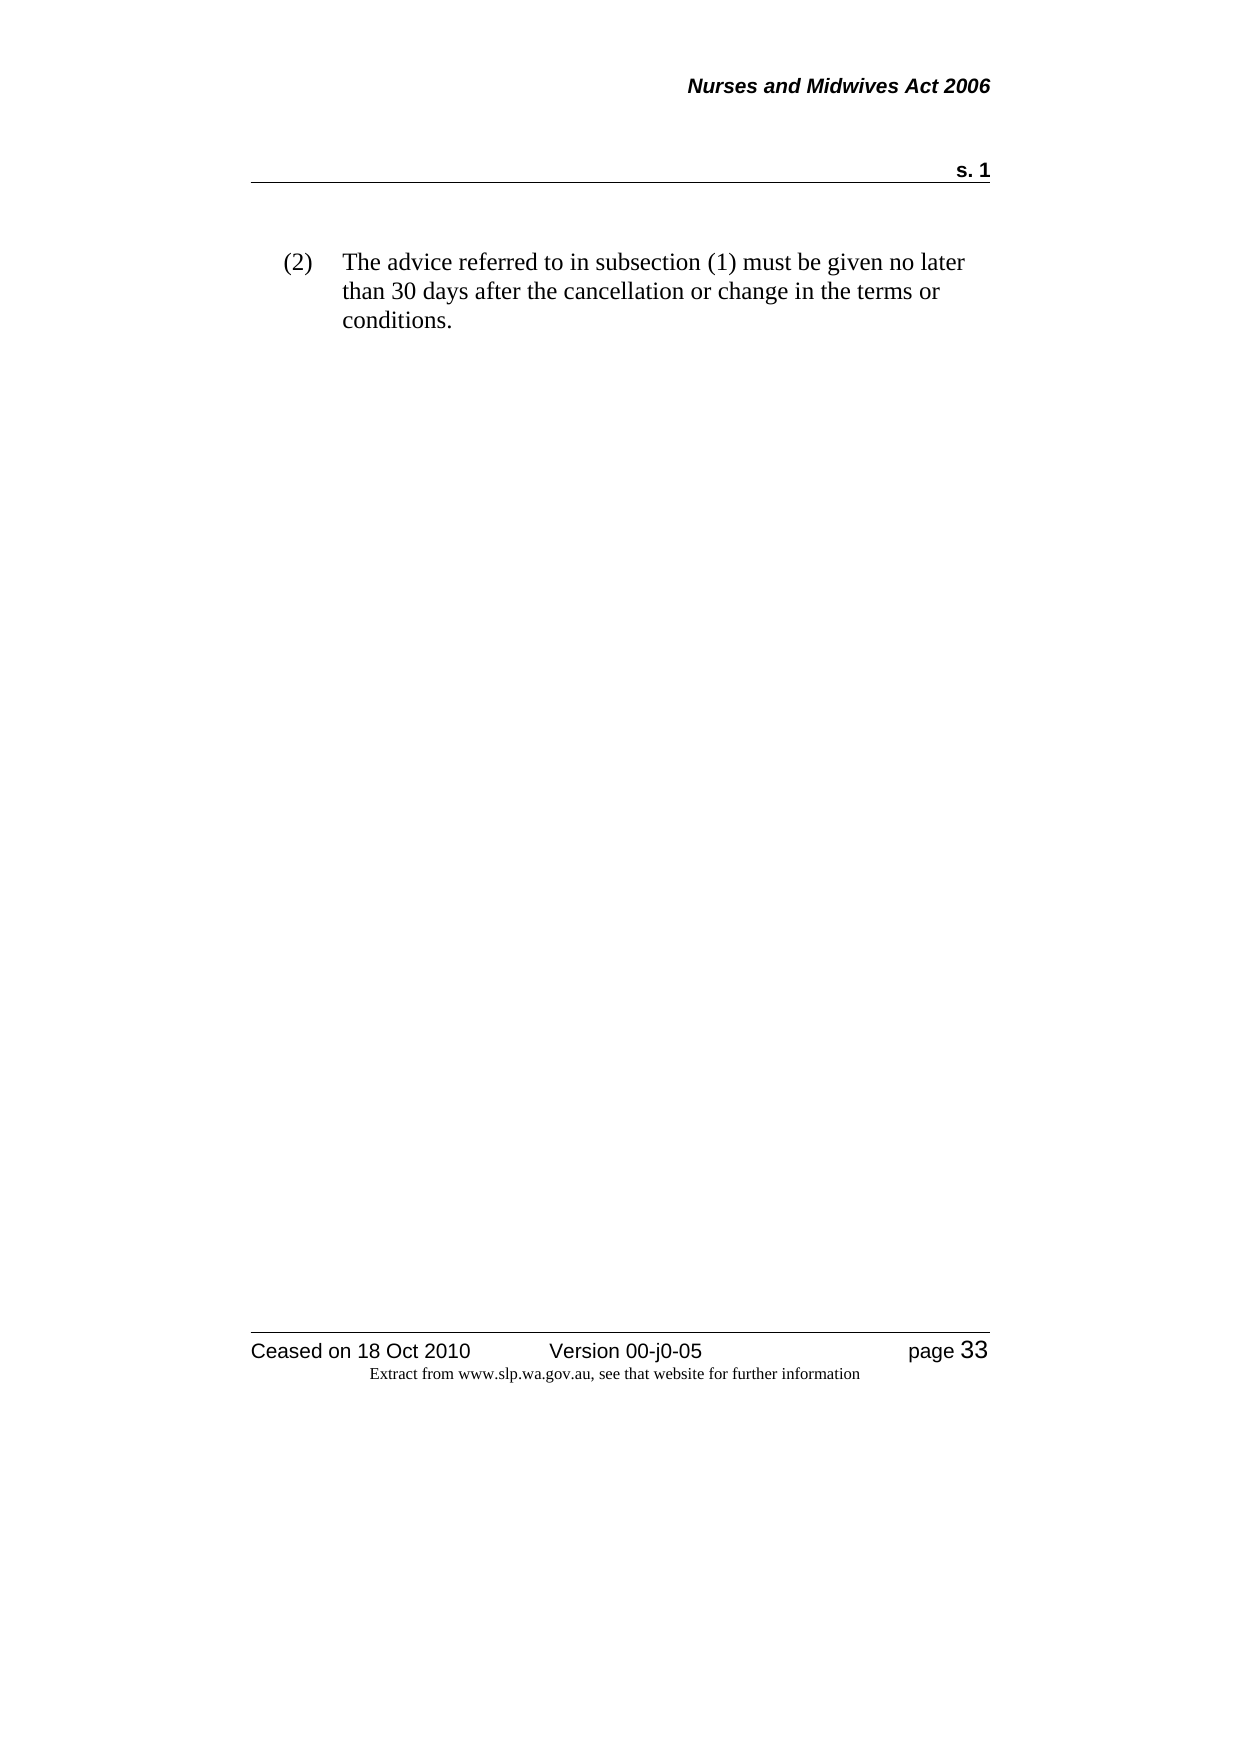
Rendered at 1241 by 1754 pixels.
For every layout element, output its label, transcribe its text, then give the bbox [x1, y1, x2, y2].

text (2) The advice referred to in subsection (1) must be given no later than 30 days after the cancellation or change in the terms or conditions. [251, 247, 990, 334]
